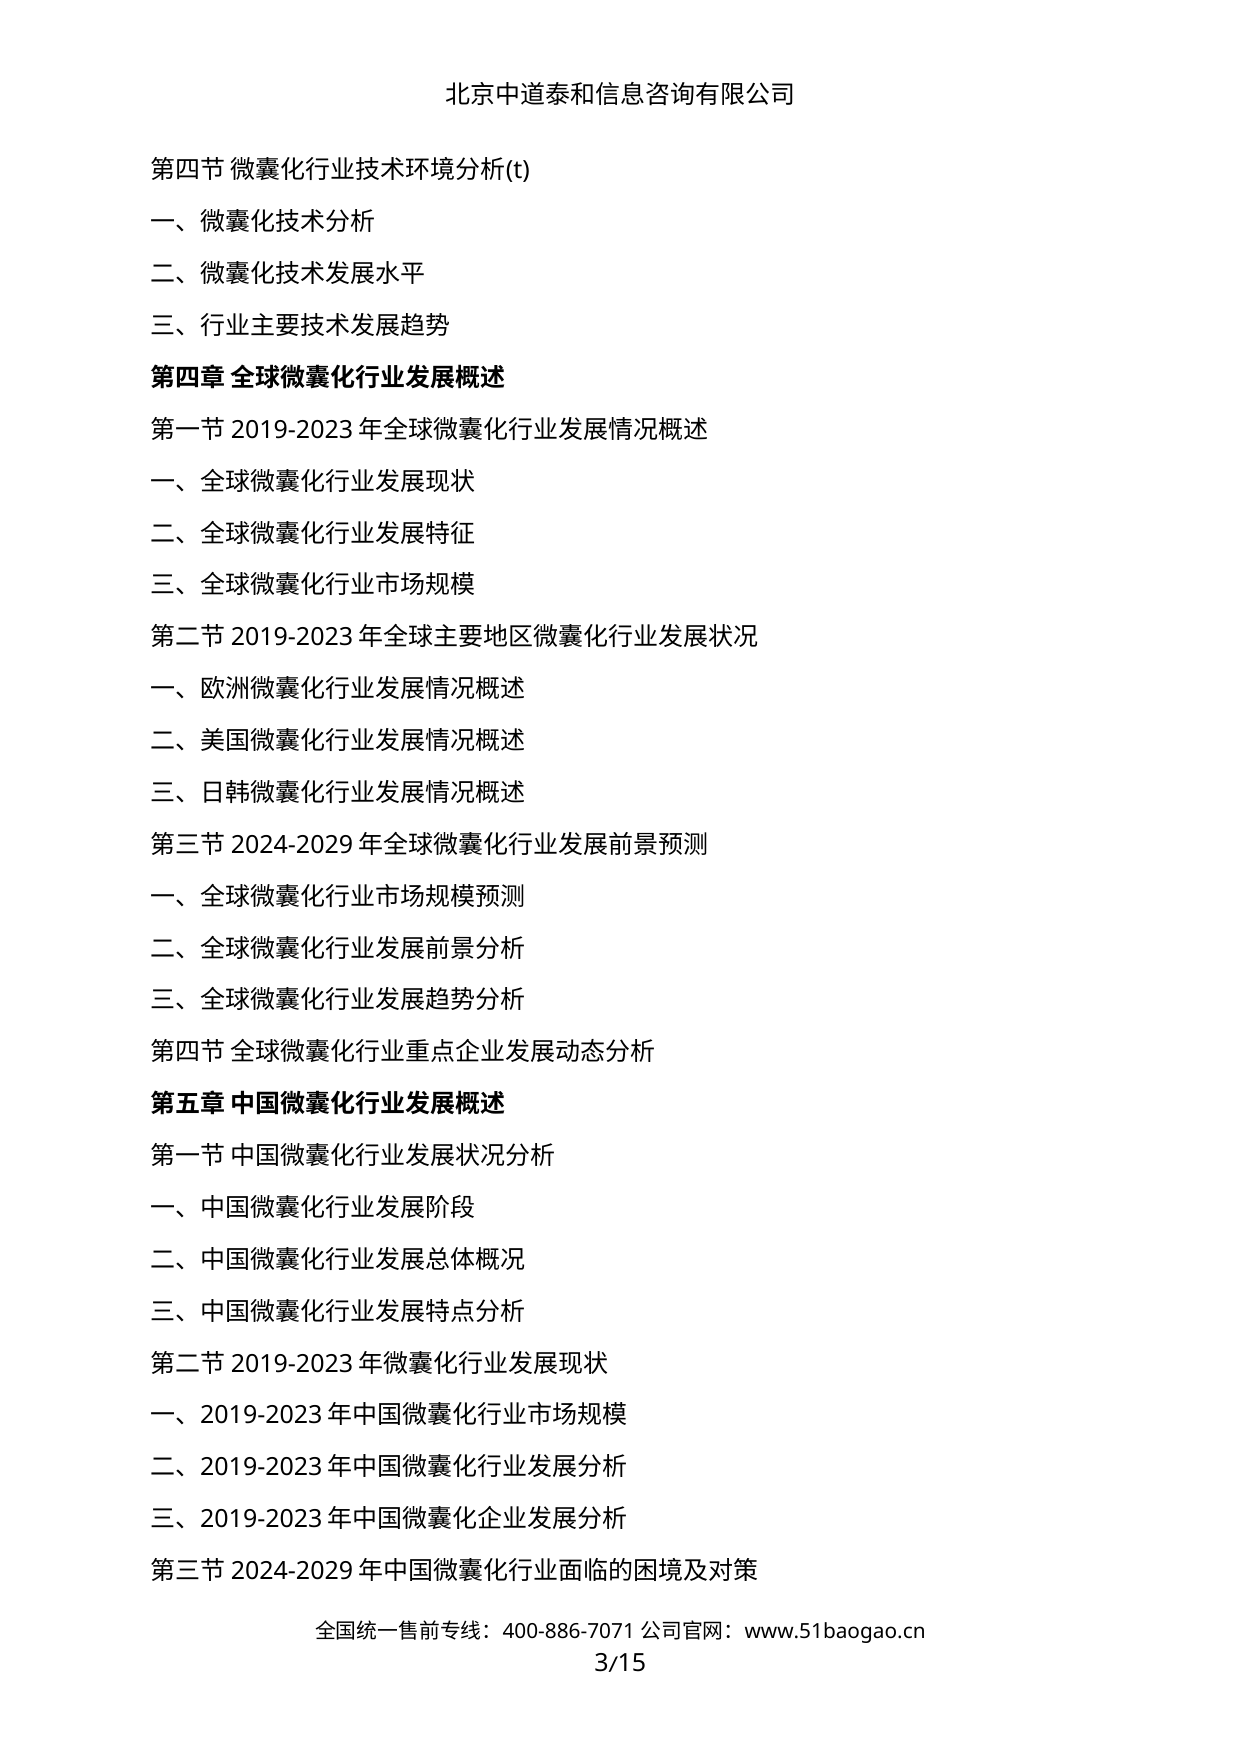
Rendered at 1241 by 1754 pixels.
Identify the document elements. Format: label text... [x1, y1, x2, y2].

text 一、全球微囊化行业发展现状 [150, 461, 1090, 497]
text 第四节 微囊化行业技术环境分析(t) [150, 150, 1090, 186]
text 第二节 2019-2023年微囊化行业发展现状 [150, 1343, 1090, 1379]
text 三、全球微囊化行业市场规模 [150, 565, 1090, 601]
text 第五章 中国微囊化行业发展概述 [150, 1084, 1090, 1120]
text 第一节 2019-2023年全球微囊化行业发展情况概述 [150, 409, 1090, 446]
text 第四章 全球微囊化行业发展概述 [150, 357, 1090, 394]
text 二、中国微囊化行业发展总体概况 [150, 1239, 1090, 1276]
text 一、微囊化技术分析 [150, 202, 1090, 238]
text 三、2019-2023年中国微囊化企业发展分析 [150, 1499, 1090, 1535]
text 一、全球微囊化行业市场规模预测 [150, 876, 1090, 912]
text 第一节 中国微囊化行业发展状况分析 [150, 1136, 1090, 1172]
text 二、微囊化技术发展水平 [150, 254, 1090, 290]
text 三、中国微囊化行业发展特点分析 [150, 1291, 1090, 1327]
text 第三节 2024-2029年全球微囊化行业发展前景预测 [150, 824, 1090, 861]
text 二、美国微囊化行业发展情况概述 [150, 721, 1090, 757]
text 一、中国微囊化行业发展阶段 [150, 1187, 1090, 1224]
text 三、日韩微囊化行业发展情况概述 [150, 772, 1090, 809]
text 二、2019-2023年中国微囊化行业发展分析 [150, 1447, 1090, 1483]
text 二、全球微囊化行业发展前景分析 [150, 928, 1090, 964]
text 第二节 2019-2023年全球主要地区微囊化行业发展状况 [150, 617, 1090, 653]
text 一、欧洲微囊化行业发展情况概述 [150, 669, 1090, 705]
text 三、全球微囊化行业发展趋势分析 [150, 980, 1090, 1016]
text 一、2019-2023年中国微囊化行业市场规模 [150, 1395, 1090, 1431]
text 三、行业主要技术发展趋势 [150, 306, 1090, 342]
text 第三节 2024-2029年中国微囊化行业面临的困境及对策 [150, 1551, 1090, 1587]
text 第四节 全球微囊化行业重点企业发展动态分析 [150, 1032, 1090, 1068]
text 二、全球微囊化行业发展特征 [150, 513, 1090, 549]
